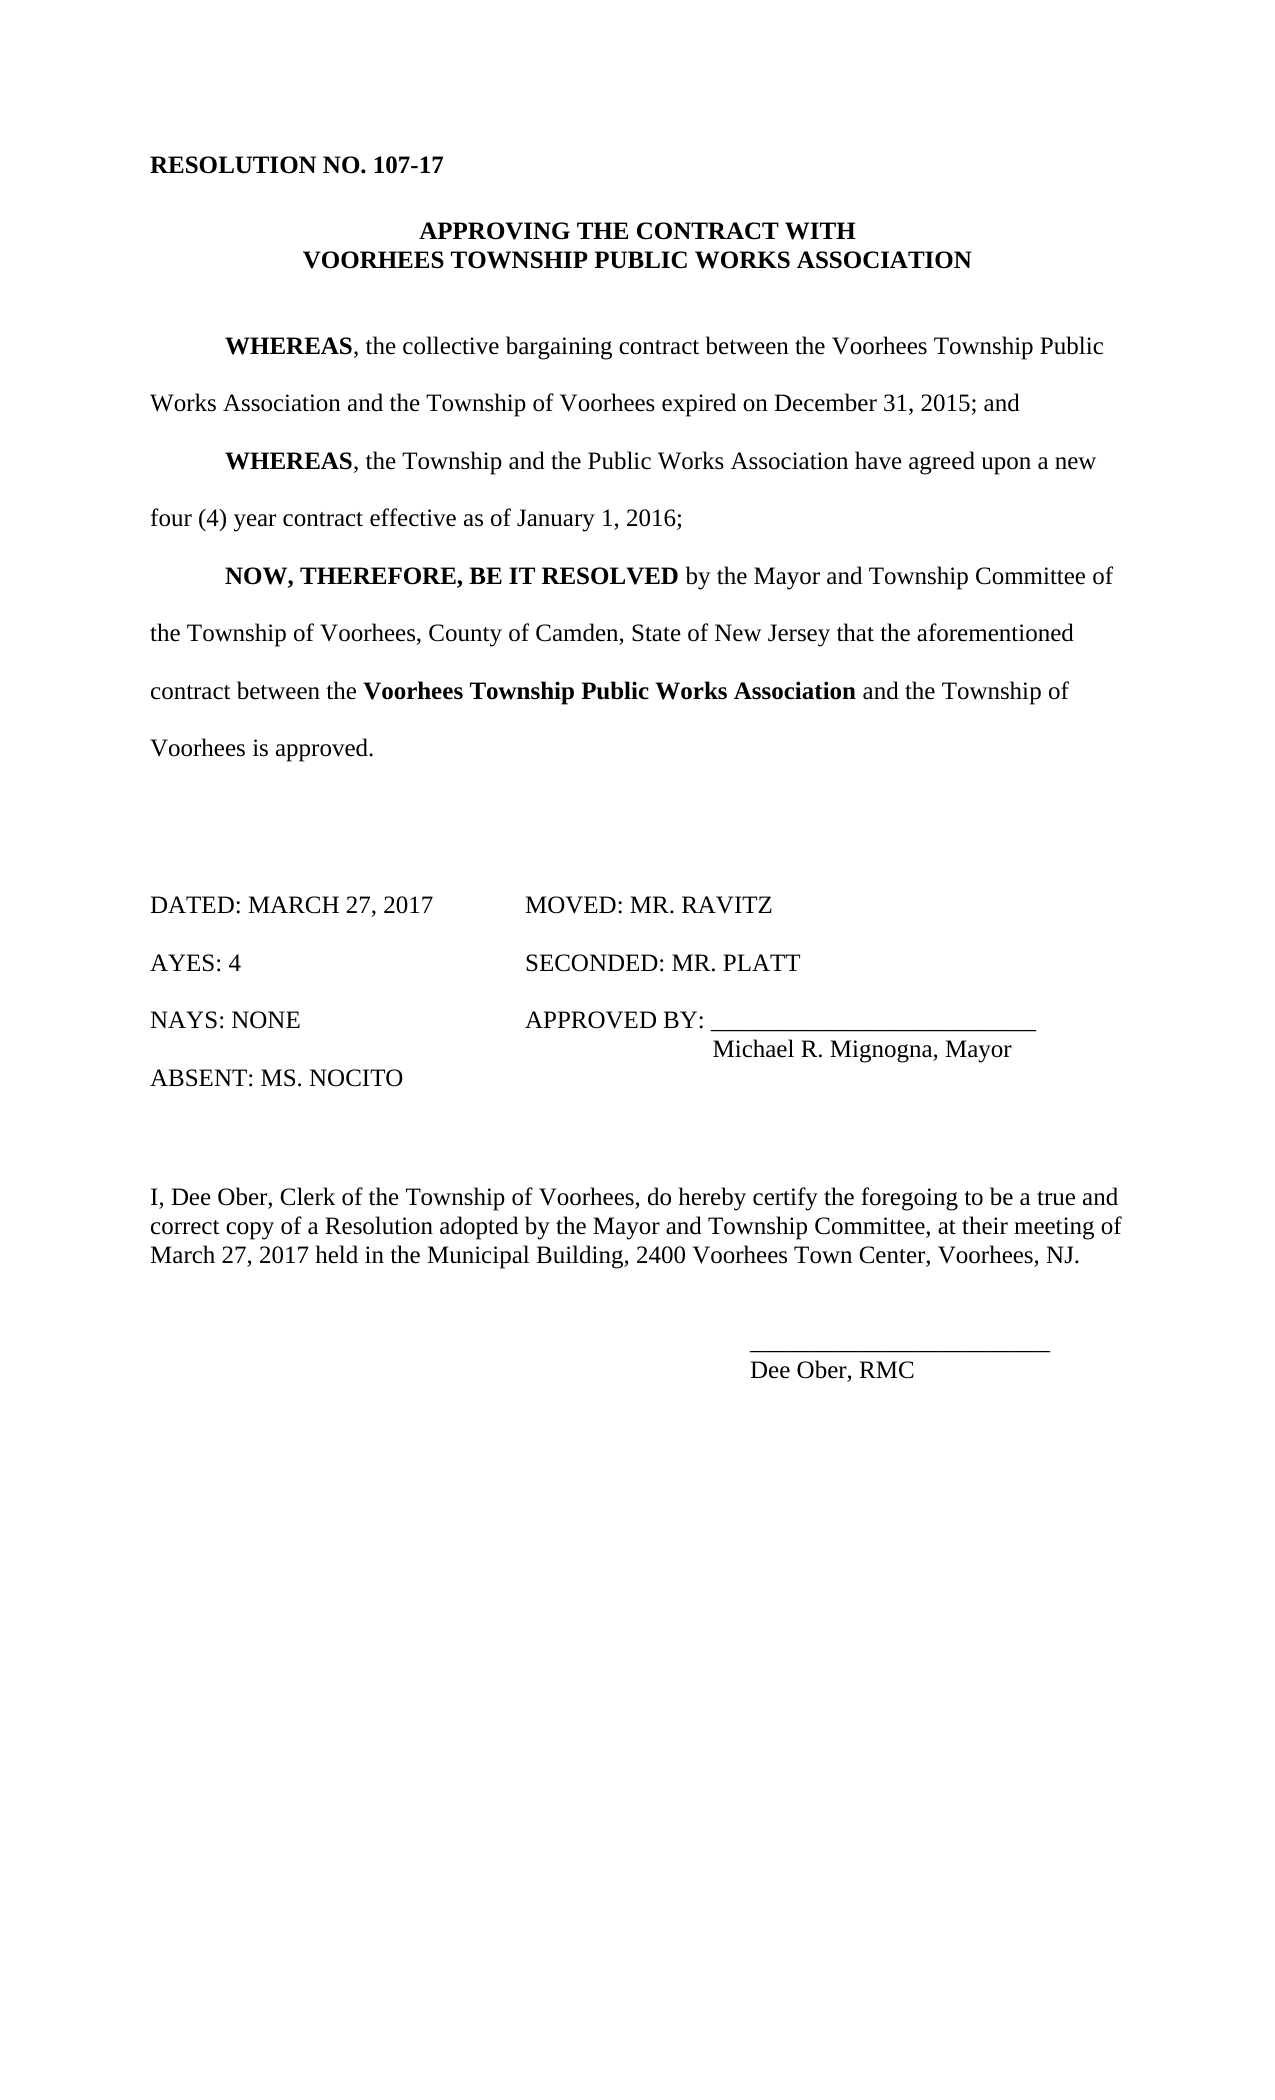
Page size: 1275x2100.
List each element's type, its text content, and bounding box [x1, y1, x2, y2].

text NOW, THEREFORE, BE IT RESOLVED by the Mayor and Township Committee of the Township of Voorhees, County of Camden, State of New Jersey that the aforementioned contract between the Voorhees Township Public Works Association and the Township of Voorhees is approved. [150, 561, 1125, 762]
text NAYS: NONE APPROVED BY: __________________________ [150, 1005, 1125, 1034]
text WHEREAS, the Township and the Public Works Association have agreed upon a new four (4) year contract effective as of January 1, 2016; [150, 446, 1125, 532]
text ________________________ [675, 1326, 1125, 1355]
text AYES: 4 SECONDED: MR. PLATT [150, 948, 1125, 976]
text APPROVING THE CONTRACT WITH [150, 216, 1125, 245]
text Michael R. Mignogna, Mayor [150, 1034, 1125, 1063]
text I, Dee Ober, Clerk of the Township of Voorhees, do hereby certify the foregoing to be a true and correct copy of a Resolution adopted by the Mayor and Township Committee, at their meeting of March 27, 2017 held in the Municipal Building, 2400 Voorhees Town Center, Voorhees, NJ. [150, 1182, 1125, 1269]
text DATED: MARCH 27, 2017 MOVED: MR. RAVITZ [150, 890, 1125, 919]
text Dee Ober, RMC [150, 1355, 1125, 1384]
text ABSENT: MS. NOCITO [150, 1063, 1125, 1091]
text VOORHEES TOWNSHIP PUBLIC WORKS ASSOCIATION [150, 245, 1125, 273]
text WHEREAS, the collective bargaining contract between the Voorhees Township Public Works Association and the Township of Voorhees expired on December 31, 2015; and [150, 331, 1125, 417]
text RESOLUTION NO. 107-17 [150, 150, 1125, 179]
